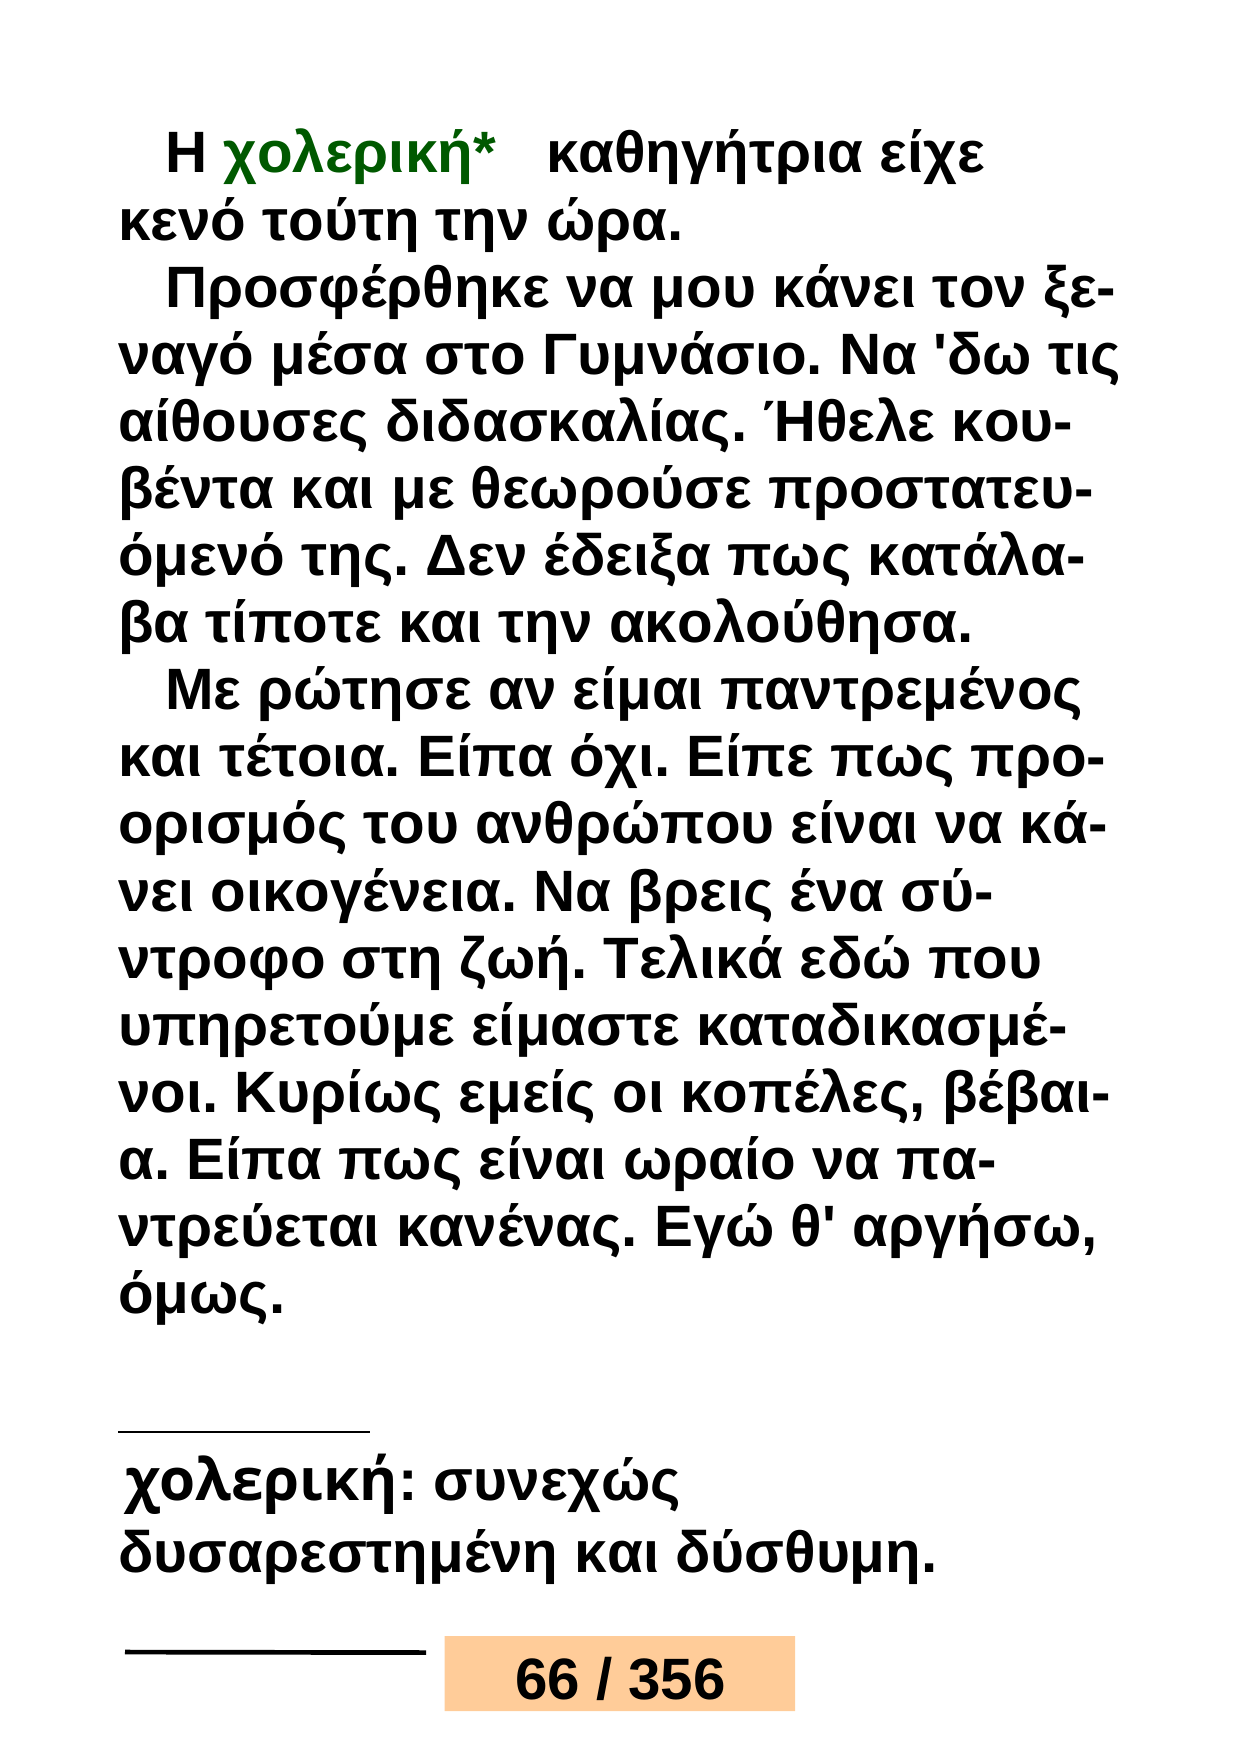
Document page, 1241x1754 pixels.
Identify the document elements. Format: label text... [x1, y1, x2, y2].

text Με ρώτησε αν είμαι παντρεμένος και τέτοια. Είπα όχι. Είπε πως προ-ορισμός του ανθρώπου είναι να κά-νει οικογένεια. Να βρεις ένα σύ-ντροφο στη ζωή. Τελικά εδώ που υπηρετούμε είμαστε καταδικασμέ-νοι. Κυρίως εμείς οι κοπέλες, βέβαι-α. Είπα πως είναι ωραίο να πα-ντρεύεται κανένας. Εγώ θ' αργήσω, όμως. [118, 655, 1122, 1326]
text Προσφέρθηκε να μου κάνει τον ξε-ναγό μέσα στο Γυμνάσιο. Να 'δω τις αίθουσες διδασκαλίας. Ήθελε κου-βέντα και με θεωρούσε προστατευ-όμενό της. Δεν έδειξα πως κατάλα-βα τίποτε και την ακολούθησα. [118, 252, 1122, 655]
text Η χολερική* καθηγήτρια είχε κενό τούτη την ώρα. [118, 118, 1122, 252]
